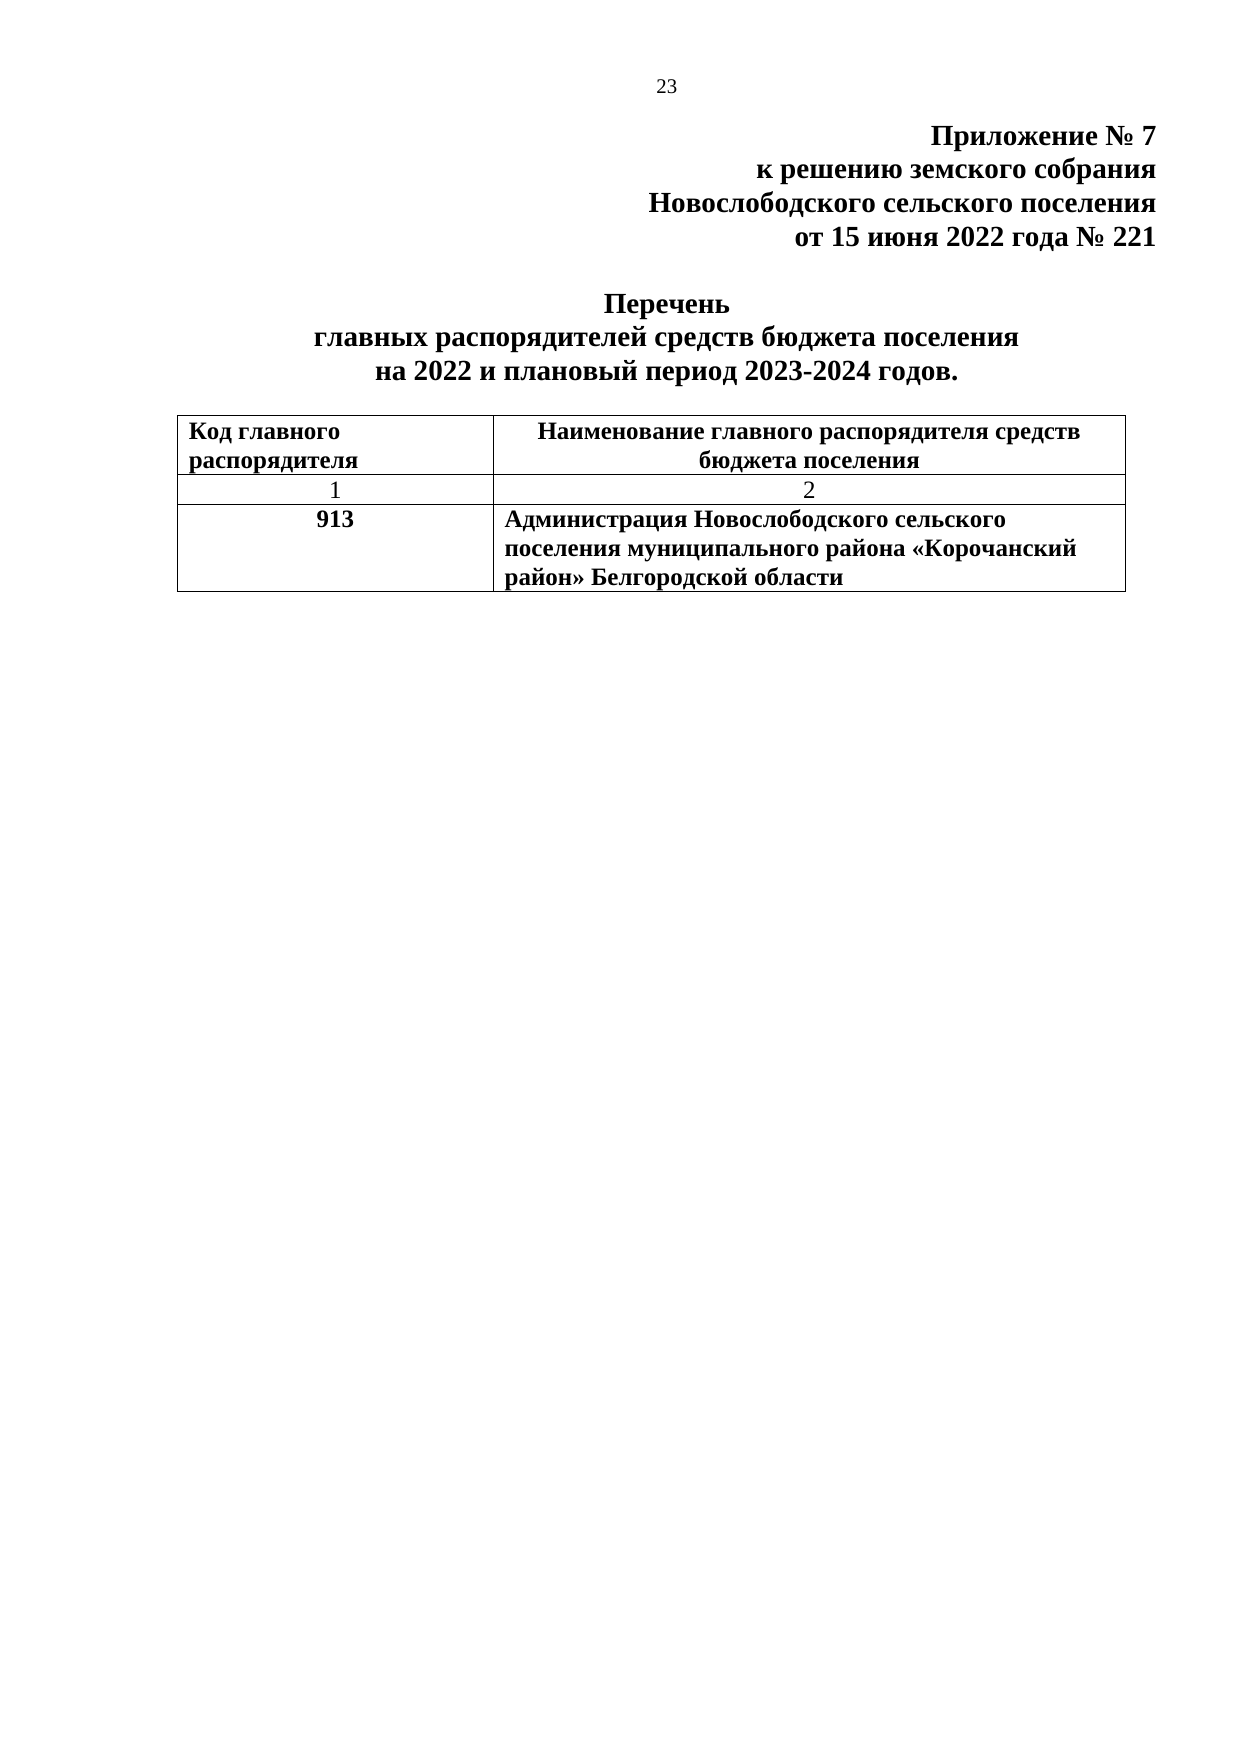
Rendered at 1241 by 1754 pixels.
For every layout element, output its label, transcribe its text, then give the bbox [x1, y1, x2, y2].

text от 15 июня 2022 года № 221 [177, 219, 1156, 252]
text Перечень [177, 286, 1156, 319]
text к решению земского собрания [177, 152, 1156, 185]
table_cell 2 [494, 475, 1125, 503]
table_cell 913 [178, 505, 493, 591]
text Новослободского сельского поселения [177, 185, 1156, 219]
table_header Наименование главного распорядителя средств бюджета поселения [494, 416, 1125, 474]
table_header Код главного распорядителя [178, 416, 493, 474]
text на 2022 и плановый период 2023-2024 годов. [177, 353, 1156, 386]
table_cell 1 [178, 475, 493, 503]
text Приложение № 7 [177, 118, 1156, 152]
table_cell Администрация Новослободского сельского поселения муниципального района «Корочанский район» Белгородской области [494, 505, 1125, 591]
text главных распорядителей средств бюджета поселения [177, 319, 1156, 353]
